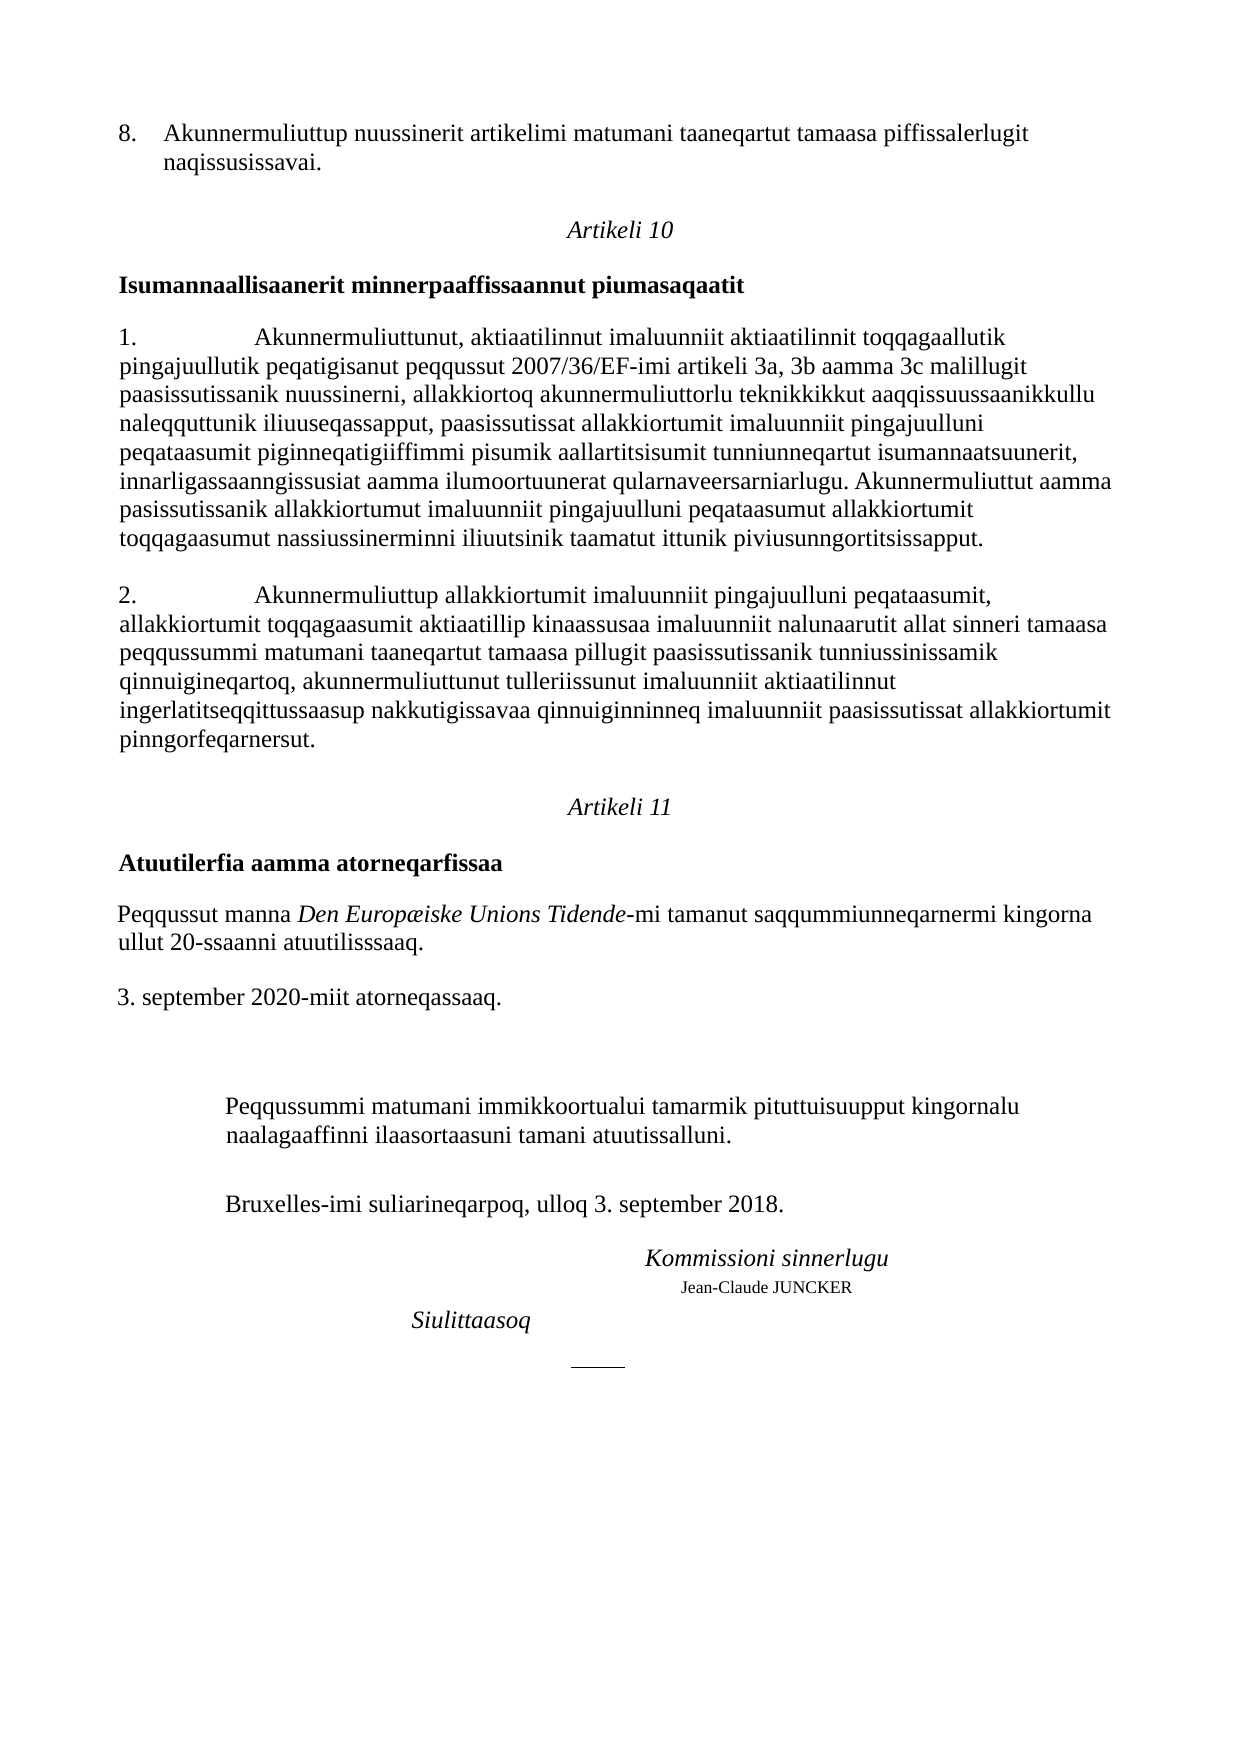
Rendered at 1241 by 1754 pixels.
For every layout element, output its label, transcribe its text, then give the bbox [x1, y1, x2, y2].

text Atuutilerfia aamma atorneqarfissaa [118, 848, 1122, 877]
list Akunnermuliuttup nuussinerit artikelimi matumani taaneqartut tamaasa piffissalerlugit naqissusissavai. [118, 118, 1121, 176]
text Bruxelles-imi suliarineqarpoq, ulloq 3. september 2018. [225, 1189, 1121, 1217]
list Akunnermuliuttunut, aktiaatilinnut imaluunniit aktiaatilinnit toqqagaallutik pingajuullutik peqatigisanut peqqussut 2007/36/EF-imi artikeli 3a, 3b aamma 3c malillugit paasissutissanik nuussinerni, allakkiortoq akunnermuliuttorlu teknikkikkut aaqqissuussaanikkullu naleqquttunik iliuuseqassapput, paasissutissat allakkiortumit imaluunniit pingajuulluni peqataasumit piginneqatigiiffimmi pisumik aallartitsisumit tunniunneqartut isumannaatsuunerit, innarligassaanngissusiat aamma ilumoortuunerat qularnaveersarniarlugu. Akunnermuliuttut aamma pasissutissanik allakkiortumut imaluunniit pingajuulluni peqataasumut allakkiortumit toqqagaasumut nassiussinerminni iliuutsinik taamatut ittunik piviusunngortitsissapput. [118, 322, 1121, 552]
text Peqqussut manna Den Europæiske Unions Tidende-mi tamanut saqqummiunneqarnermi kingorna ullut 20-ssaanni atuutilisssaaq. [117, 899, 1121, 956]
text Isumannaallisaanerit minnerpaaffissaannut piumasaqaatit [118, 270, 1122, 299]
text Artikeli 10 [411, 215, 829, 243]
list Akunnermuliuttup allakkiortumit imaluunniit pingajuulluni peqataasumit, allakkiortumit toqqagaasumit aktiaatillip kinaassusaa imaluunniit nalunaarutit allat sinneri tamaasa peqqussummi matumani taaneqartut tamaasa pillugit paasissutissanik tunniussinissamik qinnuigineqartoq, akunnermuliuttunut tulleriissunut imaluunniit aktiaatilinnut ingerlatitseqqittussaasup nakkutigissavaa qinnuiginninneq imaluunniit paasissutissat allakkiortumit pinngorfeqarnersut. [118, 580, 1121, 752]
text 3. september 2020-miit atorneqassaaq. [117, 982, 1121, 1011]
text Siulittaasoq [411, 1306, 1122, 1334]
text Kommissioni sinnerlugu [411, 1243, 1122, 1272]
text Artikeli 11 [411, 792, 829, 821]
text Peqqussummi matumani immikkoortualui tamarmik pituttuisuupput kingornalu naalagaaffinni ilaasortaasuni tamani atuutissalluni. [225, 1091, 1121, 1149]
text Jean-Claude JUNCKER [411, 1277, 1122, 1297]
